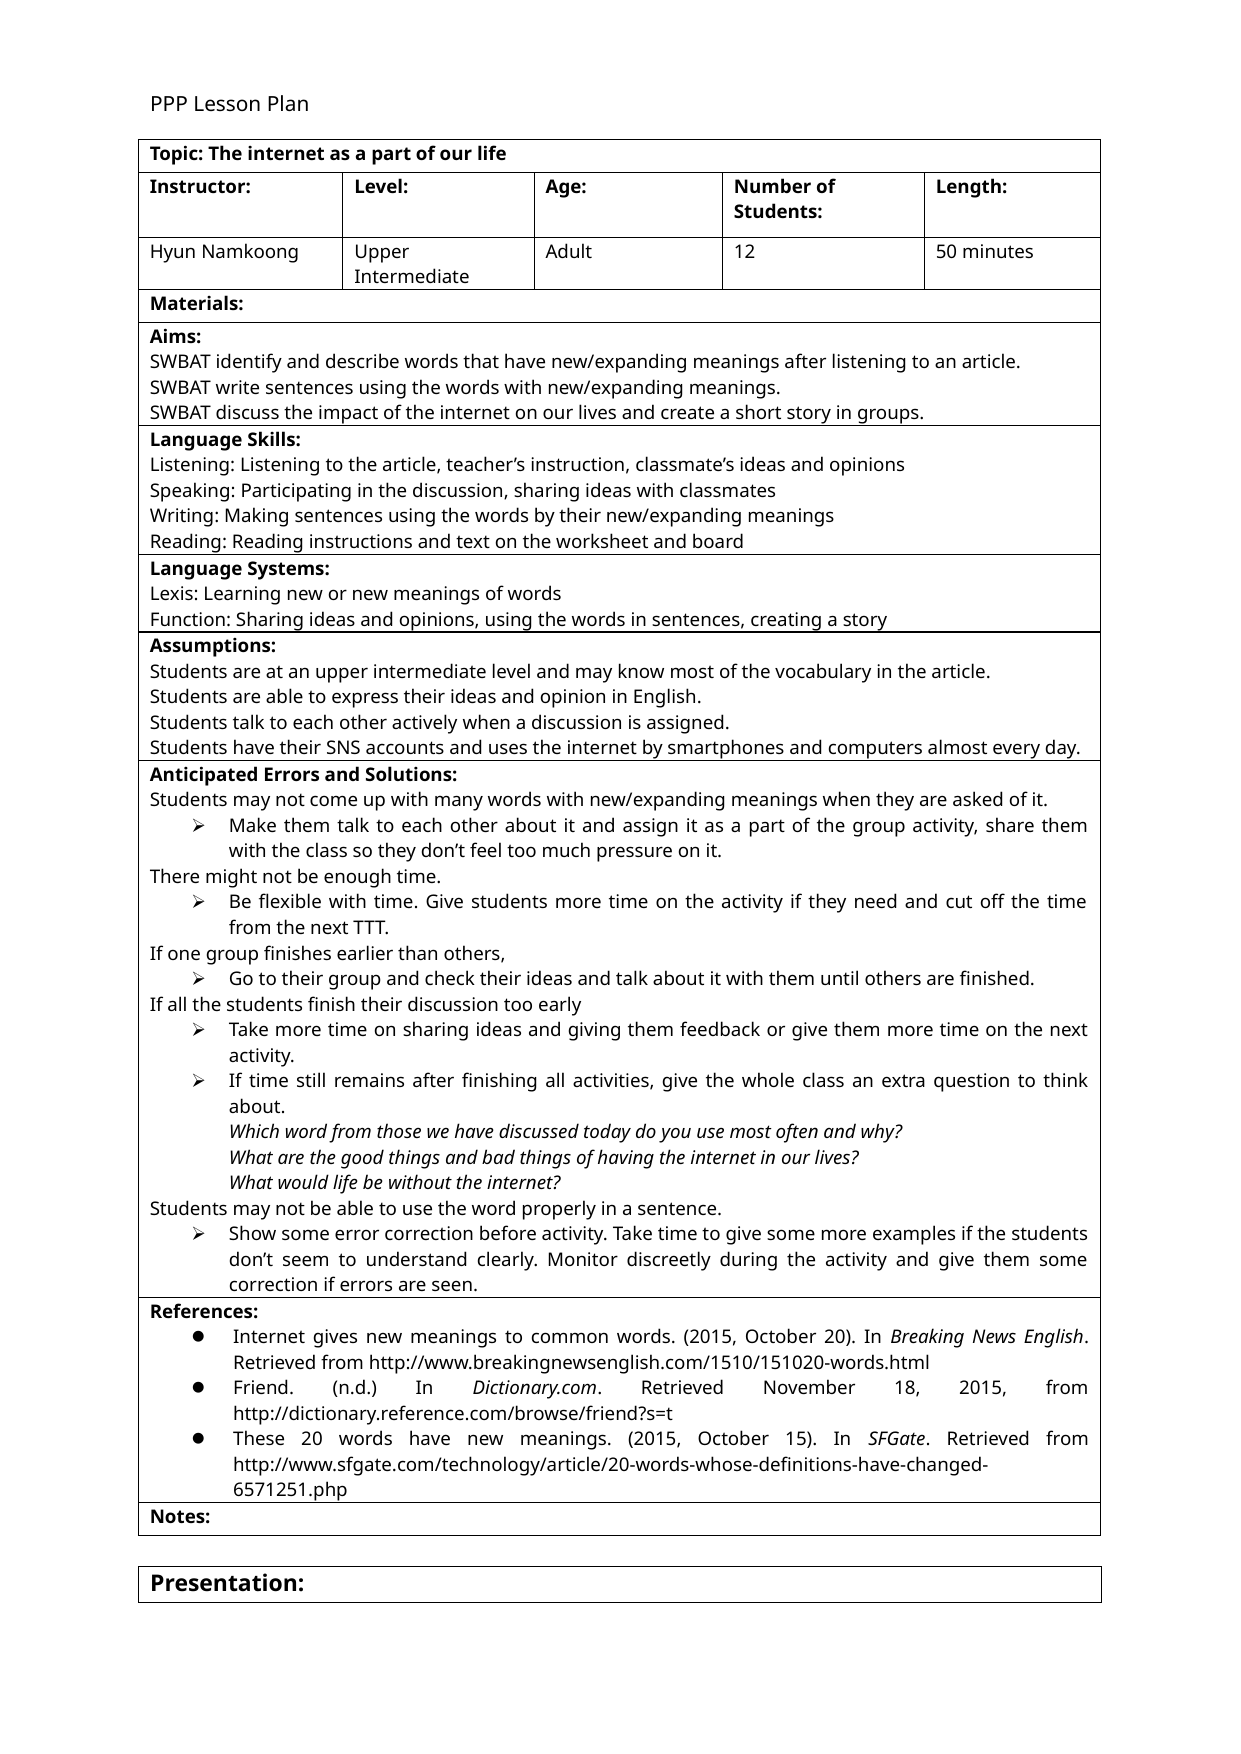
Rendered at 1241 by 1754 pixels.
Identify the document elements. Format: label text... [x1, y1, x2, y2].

table_header Presentation: [139, 1567, 1101, 1602]
table_cell Upper Intermediate [343, 238, 534, 289]
table_cell References: Internet gives new meanings to common words. (2015, October 20). In Breaking News English. Retrieved from http://www.breakingnewsenglish.com/1510/151020-words.html Friend. (n.d.) In Dictionary.com. Retrieved November 18, 2015, from http://dictionary.reference.com/browse/friend?s=t These 20 words have new meanings. (2015, October 15). In SFGate. Retrieved from http://www.sfgate.com/technology/article/20-words-whose-definitions-have-changed-6571251.php [139, 1298, 1100, 1502]
table_cell Hyun Namkoong [139, 238, 342, 289]
table_cell Age: [535, 173, 722, 237]
table_cell Assumptions: Students are at an upper intermediate level and may know most of the vocabulary in the article. Students are able to express their ideas and opinion in English. Students talk to each other actively when a discussion is assigned. Students have their SNS accounts and uses the internet by smartphones and computers almost every day. [139, 633, 1100, 760]
table_cell 50 minutes [925, 238, 1100, 289]
table_cell Length: [925, 173, 1100, 237]
table_cell Language Systems: Lexis: Learning new or new meanings of words Function: Sharing ideas and opinions, using the words in sentences, creating a story [139, 555, 1100, 631]
table_cell 12 [723, 238, 924, 289]
table_cell Number of Students: [723, 173, 924, 237]
table_cell Adult [535, 238, 722, 289]
table_cell Level: [343, 173, 534, 237]
table_cell Instructor: [139, 173, 342, 237]
table_cell Notes: [139, 1503, 1100, 1535]
table_header Topic: The internet as a part of our life [139, 140, 1100, 172]
table_cell Language Skills: Listening: Listening to the article, teacher’s instruction, classmate’s ideas and opinions Speaking: Participating in the discussion, sharing ideas with classmates Writing: Making sentences using the words by their new/expanding meanings Reading: Reading instructions and text on the worksheet and board [139, 426, 1100, 554]
table_cell Aims: SWBAT identify and describe words that have new/expanding meanings after listening to an article. SWBAT write sentences using the words with new/expanding meanings. SWBAT discuss the impact of the internet on our lives and create a short story in groups. [139, 323, 1100, 425]
table_cell Anticipated Errors and Solutions: Students may not come up with many words with new/expanding meanings when they are asked of it. Make them talk to each other about it and assign it as a part of the group activity, share them with the class so they don’t feel too much pressure on it. There might not be enough time. Be flexible with time. Give students more time on the activity if they need and cut off the time from the next TTT. If one group finishes earlier than others, Go to their group and check their ideas and talk about it with them until others are finished. If all the students finish their discussion too early Take more time on sharing ideas and giving them feedback or give them more time on the next activity. If time still remains after finishing all activities, give the whole class an extra question to think about. Which word from those we have discussed today do you use most often and why? What are the good things and bad things of having the internet in our lives? What would life be without the internet? Students may not be able to use the word properly in a sentence. Show some error correction before activity. Take time to give some more examples if the students don’t seem to understand clearly. Monitor discreetly during the activity and give them some correction if errors are seen. [139, 761, 1100, 1297]
table_cell Materials: [139, 290, 1100, 322]
